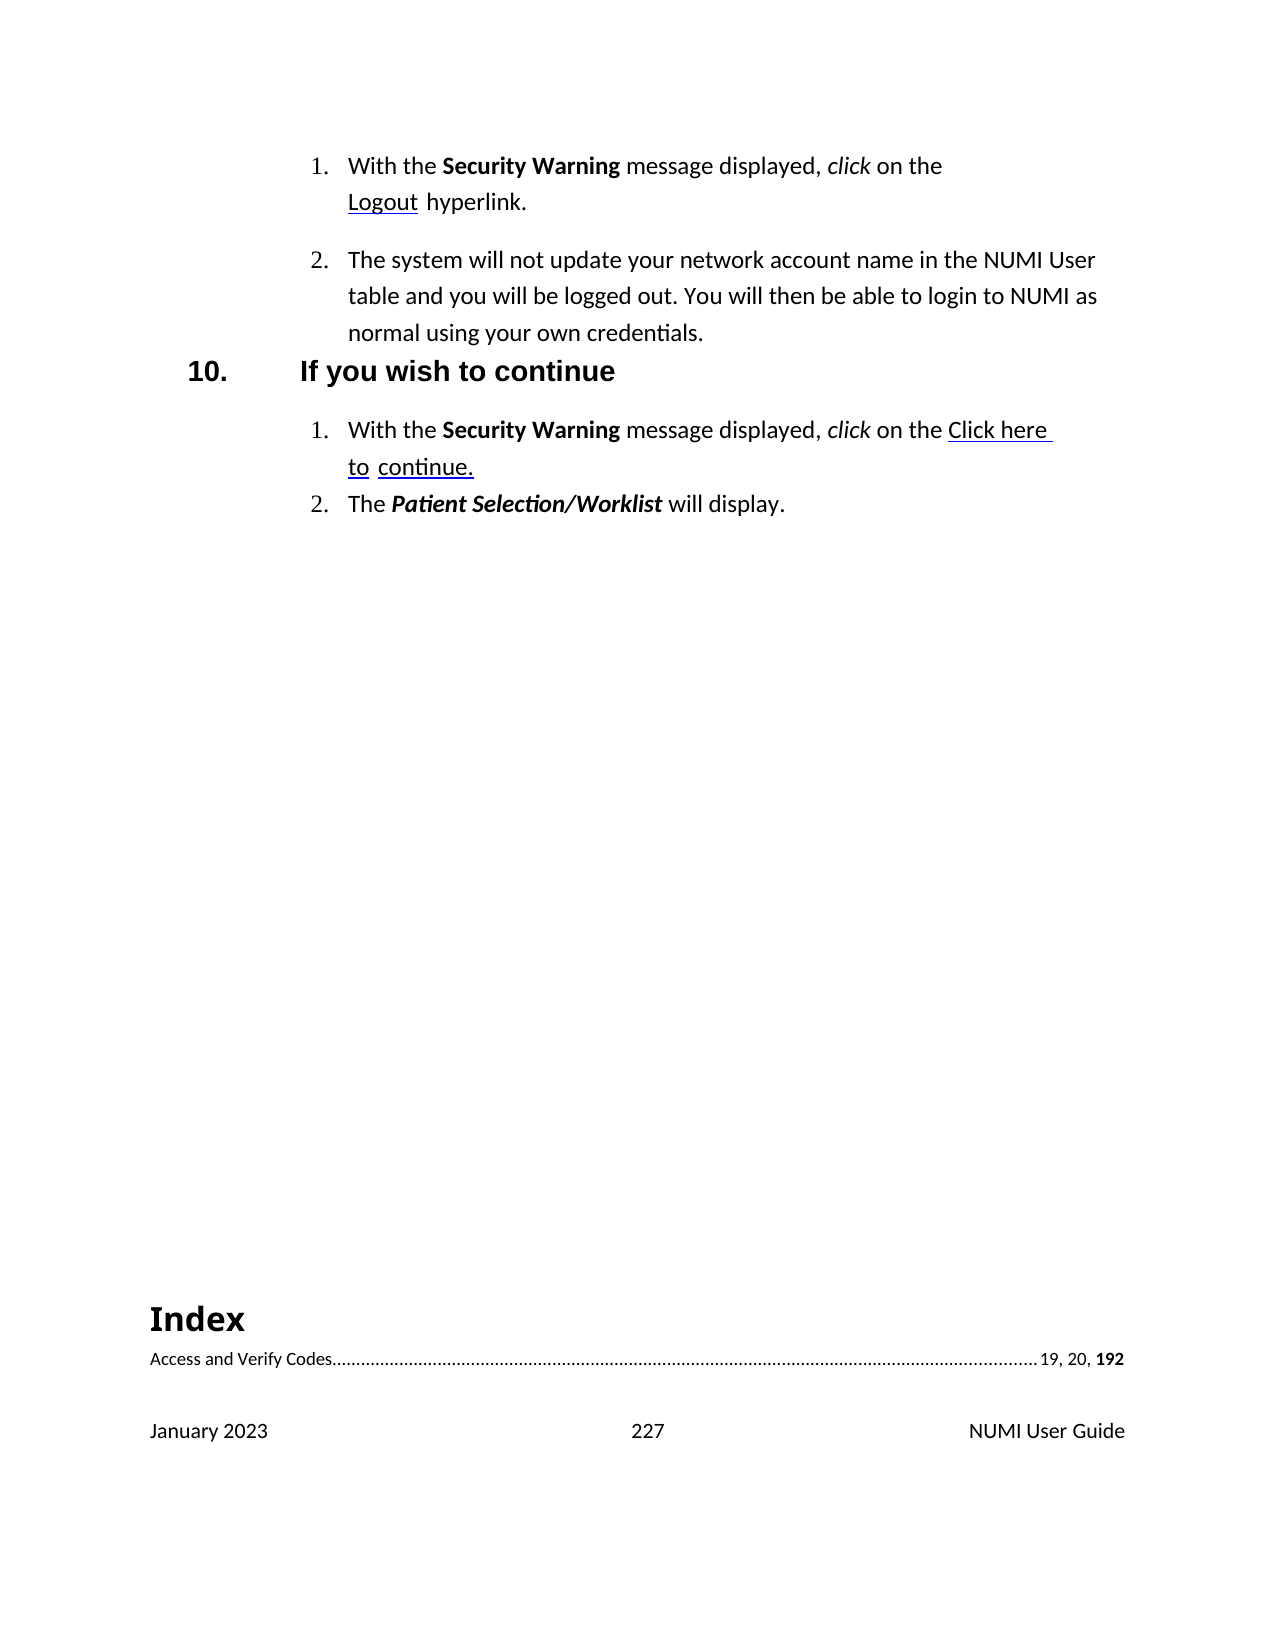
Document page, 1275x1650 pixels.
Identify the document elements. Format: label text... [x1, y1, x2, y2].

list The system will not update your network account name in the NUMI User table and you will be logged out. You will then be able to login to NUMI as normal using your own credentials. [310, 244, 1100, 348]
list With the Security Warning message displayed, click on the Click here to continue. [310, 415, 1067, 482]
text Access and Verify Codes 19, 20, 192 [150, 1347, 1125, 1370]
list With the Security Warning message displayed, click on the Logout hyperlink. [310, 150, 1011, 217]
list The Patient Selection/Worklist will display. [310, 488, 1125, 518]
subtitle Index [150, 1296, 1125, 1341]
list If you wish to continue [187, 354, 1125, 387]
